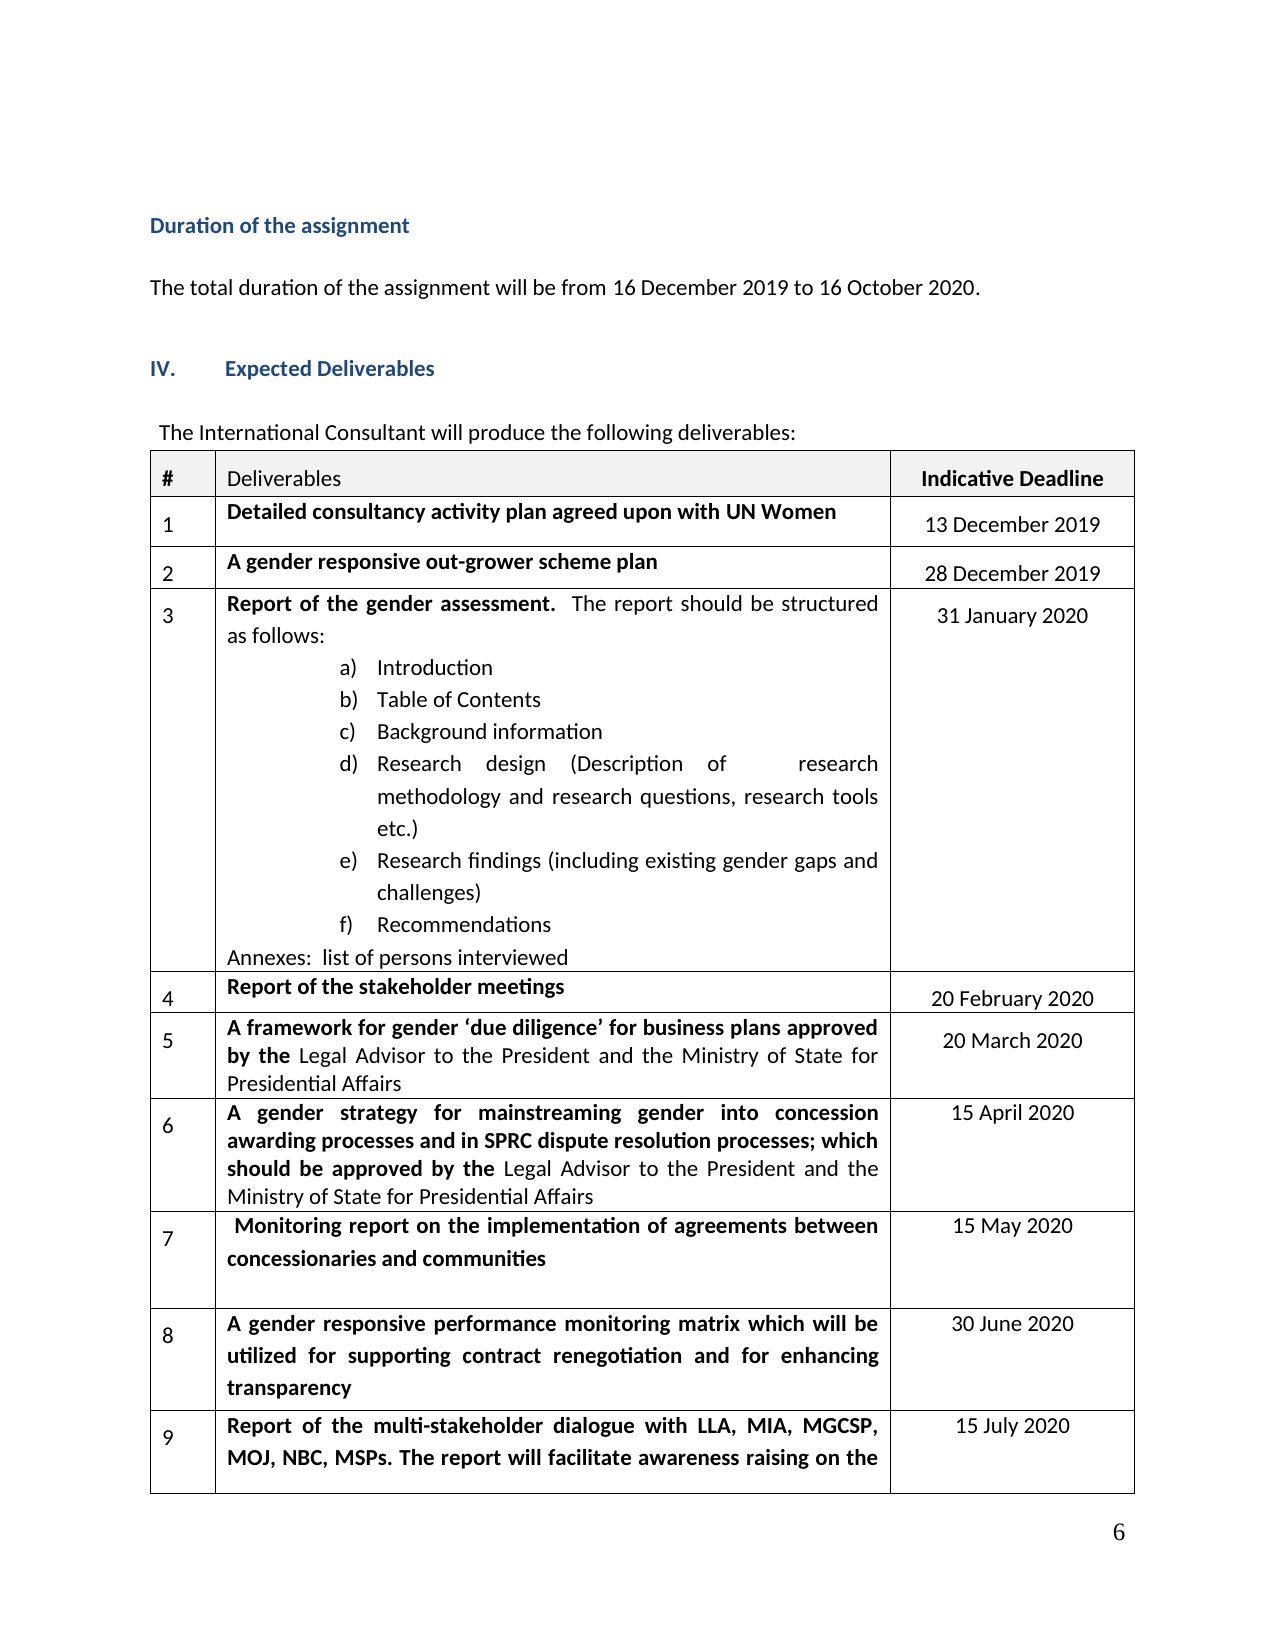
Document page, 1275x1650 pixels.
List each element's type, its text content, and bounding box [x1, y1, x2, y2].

table_cell 2 [151, 547, 215, 588]
table_cell 5 [151, 1013, 215, 1097]
table_cell A gender strategy for mainstreaming gender into concession awarding processes and in SPRC dispute resolution processes; which should be approved by the Legal Advisor to the President and the Ministry of State for Presidential Affairs [216, 1099, 890, 1211]
table_header # [151, 451, 215, 496]
table_cell 7 [151, 1212, 215, 1308]
table_cell Report of the stakeholder meetings [216, 972, 890, 1012]
table_cell 6 [151, 1099, 215, 1211]
text The International Consultant will produce the following deliverables: [159, 418, 1125, 446]
list Duration of the assignment [150, 211, 1125, 239]
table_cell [216, 1411, 890, 1493]
table_cell 20 February 2020 [891, 972, 1134, 1012]
table_cell 13 December 2019 [891, 497, 1134, 546]
table_cell 15 July 2020 [891, 1411, 1134, 1493]
table_cell 30 June 2020 [891, 1309, 1134, 1410]
text The total duration of the assignment will be from 16 December 2019 to 16 October 2020. [150, 273, 1125, 301]
table_cell Monitoring report on the implementation of agreements between concessionaries and communities [216, 1212, 890, 1308]
table_cell 1 [151, 497, 215, 546]
list Expected Deliverables [150, 354, 1125, 382]
table_cell Detailed consultancy activity plan agreed upon with UN Women [216, 497, 890, 546]
table_cell Report of the gender assessment. The report should be structured as follows: Introduction Table of Contents Background information Research design (Description of research methodology and research questions, research tools etc.) Research findings (including existing gender gaps and challenges) Recommendations Annexes: list of persons interviewed [216, 589, 890, 971]
table_cell A gender responsive performance monitoring matrix which will be utilized for supporting contract renegotiation and for enhancing transparency [216, 1309, 890, 1410]
table_cell 9 [151, 1411, 215, 1493]
table_cell 20 March 2020 [891, 1013, 1134, 1097]
table_cell 31 January 2020 [891, 589, 1134, 971]
table_cell 3 [151, 589, 215, 971]
table_cell 8 [151, 1309, 215, 1410]
table_header Indicative Deadline [891, 451, 1134, 496]
table_cell A framework for gender ‘due diligence’ for business plans approved by the Legal Advisor to the President and the Ministry of State for Presidential Affairs [216, 1013, 890, 1097]
table_header Deliverables [216, 451, 890, 496]
table_cell 15 April 2020 [891, 1099, 1134, 1211]
table_cell 4 [151, 972, 215, 1012]
table_cell A gender responsive out-grower scheme plan [216, 547, 890, 588]
table_cell 15 May 2020 [891, 1212, 1134, 1308]
table_cell 28 December 2019 [891, 547, 1134, 588]
